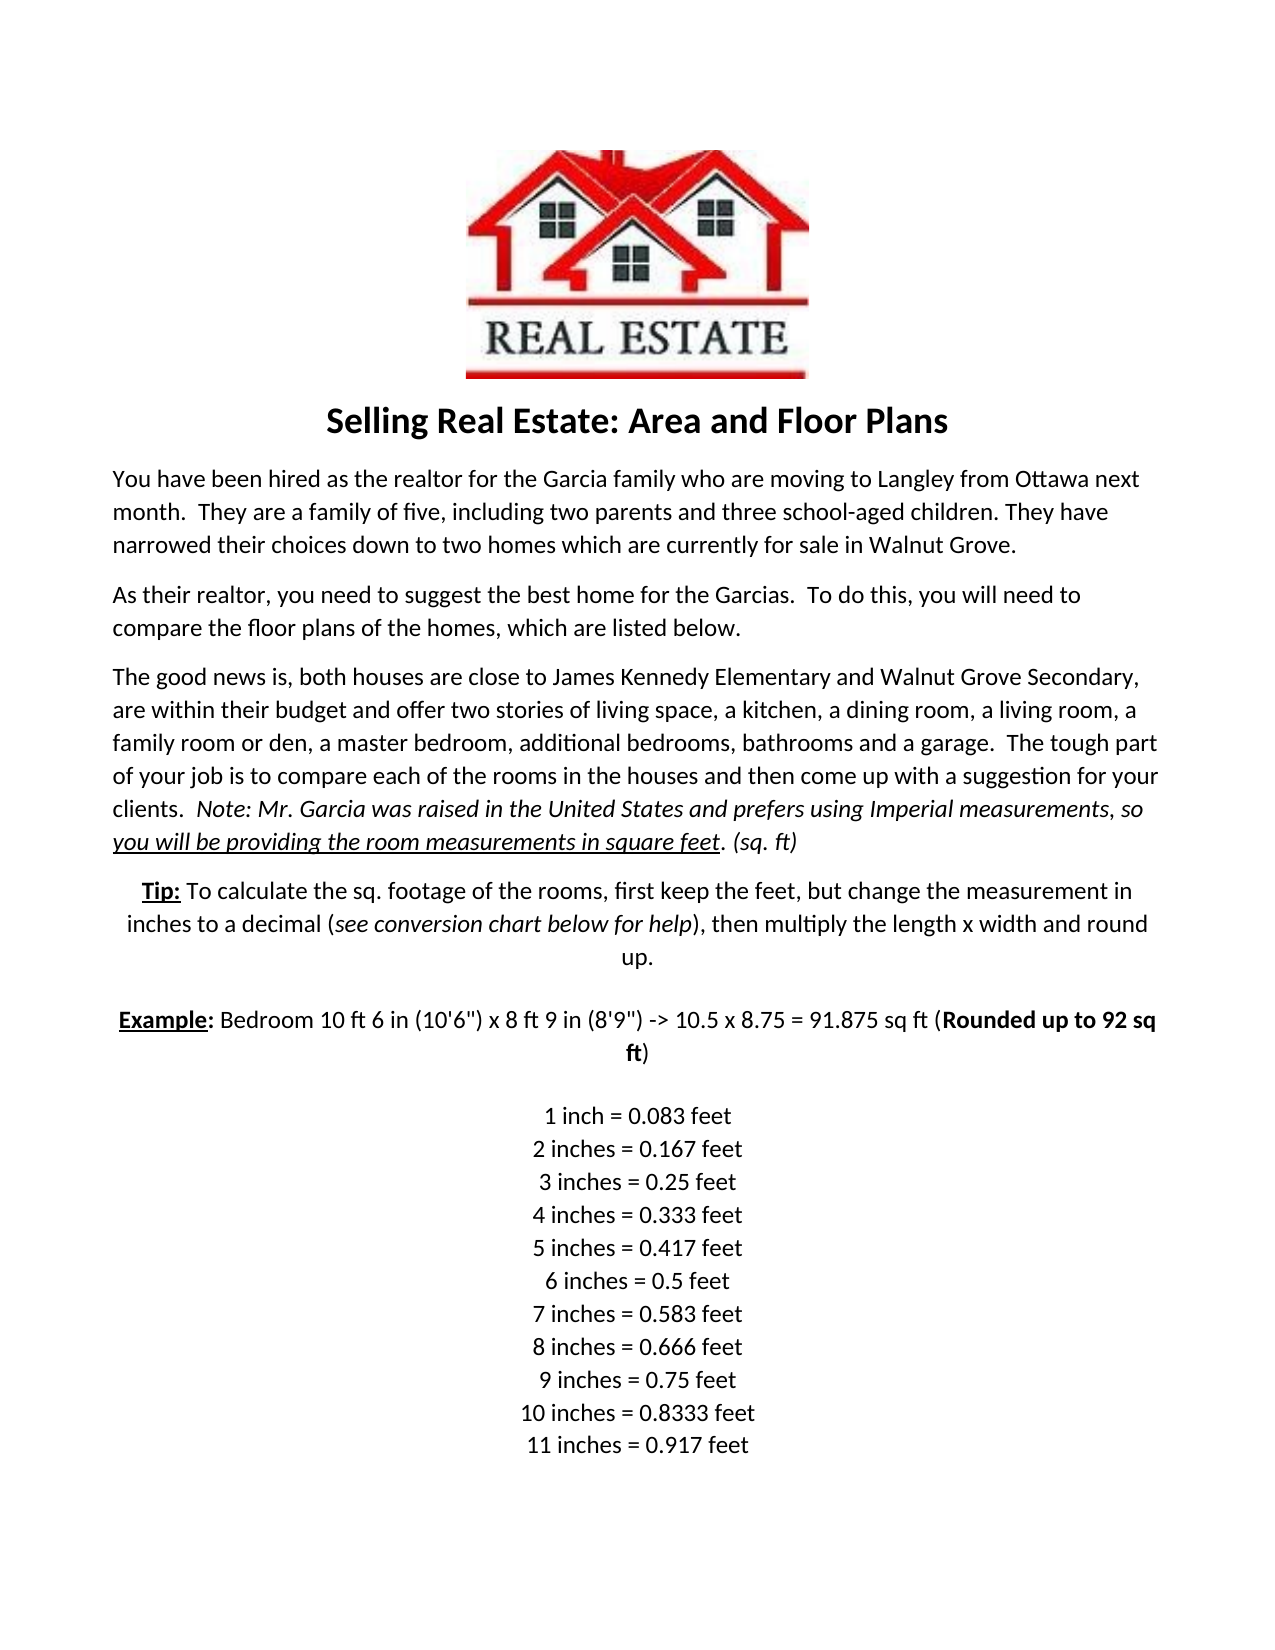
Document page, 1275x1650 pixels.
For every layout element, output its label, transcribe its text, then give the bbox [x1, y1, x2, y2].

text The good news is, both houses are close to James Kennedy Elementary and Walnut Grove Secondary, are within their budget and offer two stories of living space, a kitchen, a dining room, a living room, a family room or den, a master bedroom, additional bedrooms, bathrooms and a garage. The tough part of your job is to compare each of the rooms in the houses and then come up with a suggestion for your clients. Note: Mr. Garcia was raised in the United States and prefers using Imperial measurements, so you will be providing the room measurements in square feet. (sq. ft) [112, 661, 1162, 856]
text Tip: To calculate the sq. footage of the rooms, first keep the feet, but change the measurement in inches to a decimal (see conversion chart below for help), then multiply the length x width and round up. Example: Bedroom 10 ft 6 in (10'6") x 8 ft 9 in (8'9") -> 10.5 x 8.75 = 91.875 sq ft (Rounded up to 92 sq ft) 1 inch = 0.083 feet 2 inches = 0.167 feet 3 inches = 0.25 feet 4 inches = 0.333 feet 5 inches = 0.417 feet 6 inches = 0.5 feet 7 inches = 0.583 feet 8 inches = 0.666 feet 9 inches = 0.75 feet 10 inches = 0.8333 feet 11 inches = 0.917 feet [112, 875, 1162, 1460]
text Selling Real Estate: Area and Floor Plans [112, 397, 1162, 443]
text You have been hired as the realtor for the Garcia family who are moving to Langley from Ottawa next month. They are a family of five, including two parents and three school-aged children. They have narrowed their choices down to two homes which are currently for sale in Walnut Grove. [112, 463, 1162, 560]
text As their realtor, you need to suggest the best home for the Garcias. To do this, you will need to compare the floor plans of the homes, which are listed below. [112, 579, 1162, 642]
